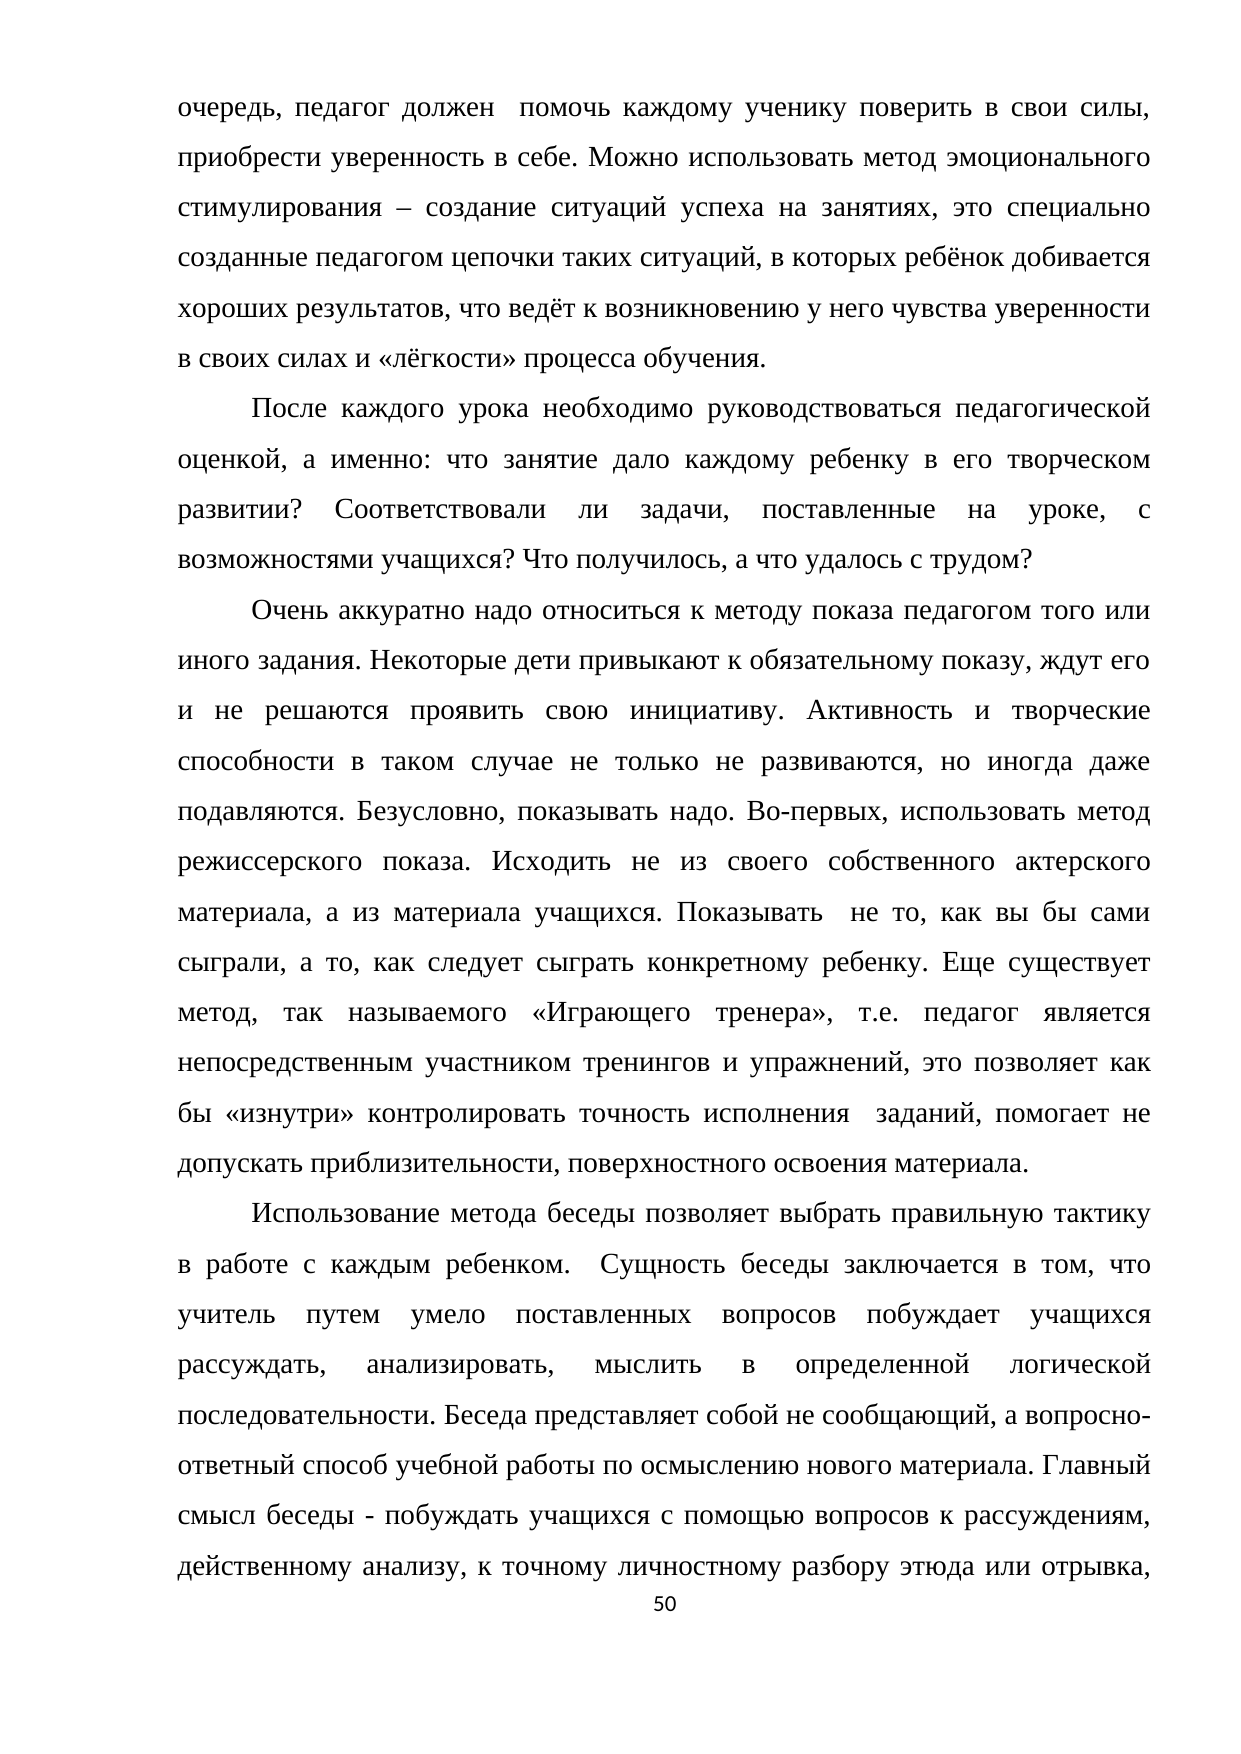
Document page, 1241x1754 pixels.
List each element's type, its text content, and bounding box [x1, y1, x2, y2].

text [177, 1196, 1152, 1581]
text Очень аккуратно надо относиться к методу показа педагогом того или иного задания. Некоторые дети привыкают к обязательному показу, ждут его и не решаются проявить свою инициативу. Активность и творческие способности в таком случае не только не развиваются, но иногда даже подавляются. Безусловно, показывать надо. Во-первых, использовать метод режиссерского показа. Исходить не из своего собственного актерского материала, а из материала учащихся. Показывать не то, как вы бы сами сыграли, а то, как следует сыграть конкретному ребенку. Еще существует метод, так называемого «Играющего тренера», т.е. педагог является непосредственным участником тренингов и упражнений, это позволяет как бы «изнутри» контролировать точность исполнения заданий, помогает не допускать приблизительности, поверхностного освоения материала. [177, 592, 1152, 1179]
text После каждого урока необходимо руководствоваться педагогической оценкой, а именно: что занятие дало каждому ребенку в его творческом развитии? Соответствовали ли задачи, поставленные на уроке, с возможностями учащихся? Что получилось, а что удалось с трудом? [177, 391, 1152, 575]
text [177, 89, 1152, 374]
